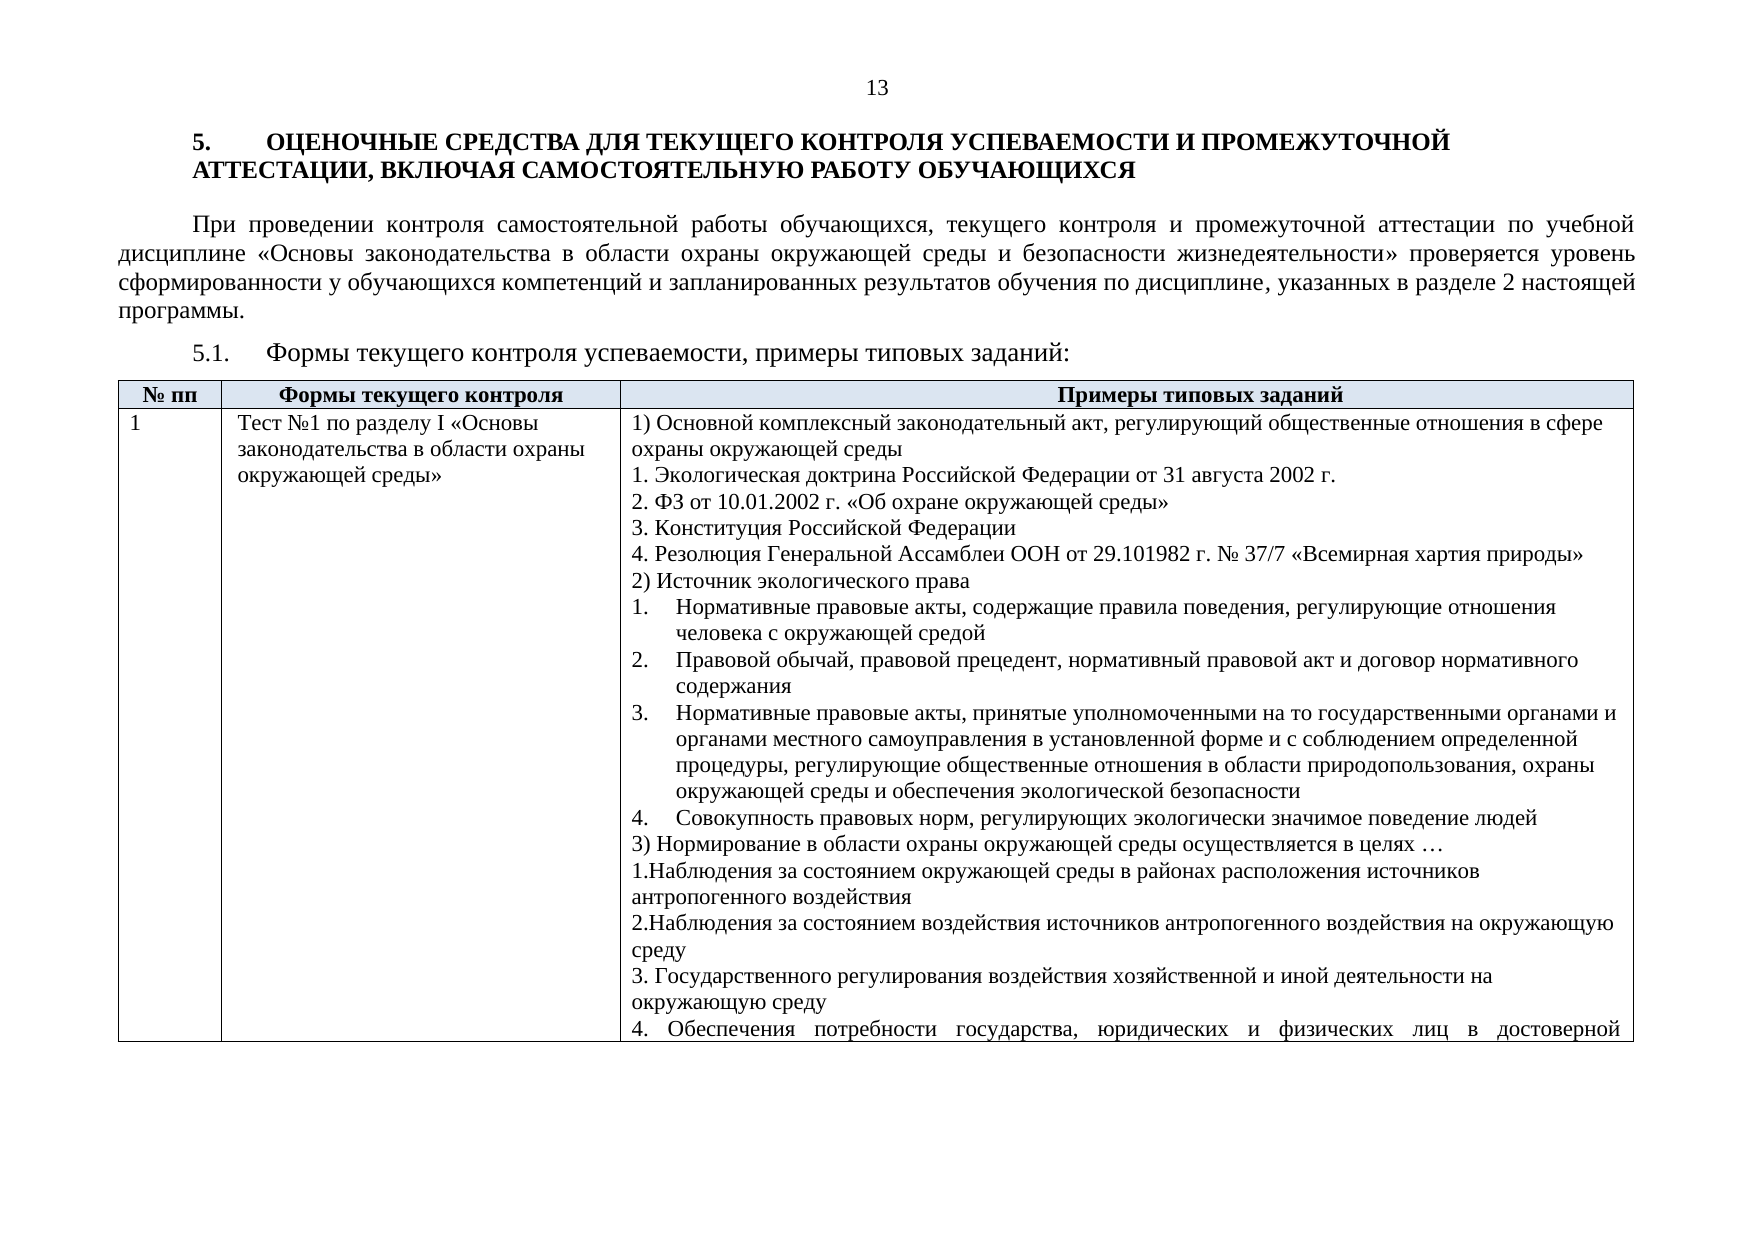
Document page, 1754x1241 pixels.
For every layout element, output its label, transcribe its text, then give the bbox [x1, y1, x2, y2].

subtitle ОЦЕНОЧНЫЕ СРЕДСТВА ДЛЯ ТЕКУЩЕГО КОНТРОЛЯ УСПЕВАЕМОСТИ И ПРОМЕЖУТОЧНОЙ АТТЕСТАЦИИ, ВКЛЮЧАЯ САМОСТОЯТЕЛЬНУЮ РАБОТУ ОБУЧАЮЩИХСЯ [192, 127, 1636, 184]
list При проведении контроля самостоятельной работы обучающихся, текущего контроля и промежуточной аттестации по учебной дисциплине «Основы законодательства в области охраны окружающей среды и безопасности жизнедеятельности» проверяется уровень сформированности у обучающихся компетенций и запланированных результатов обучения по дисциплине, указанных в разделе 2 настоящей программы. [118, 209, 1636, 324]
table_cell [621, 409, 1633, 1041]
table_cell 1 [119, 409, 221, 1041]
subtitle Формы текущего контроля успеваемости, примеры типовых заданий: [192, 337, 1636, 368]
table_header Формы текущего контроля [222, 381, 620, 408]
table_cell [222, 409, 620, 1041]
table_header № пп [119, 381, 221, 408]
table_header Примеры типовых заданий [621, 381, 1633, 408]
